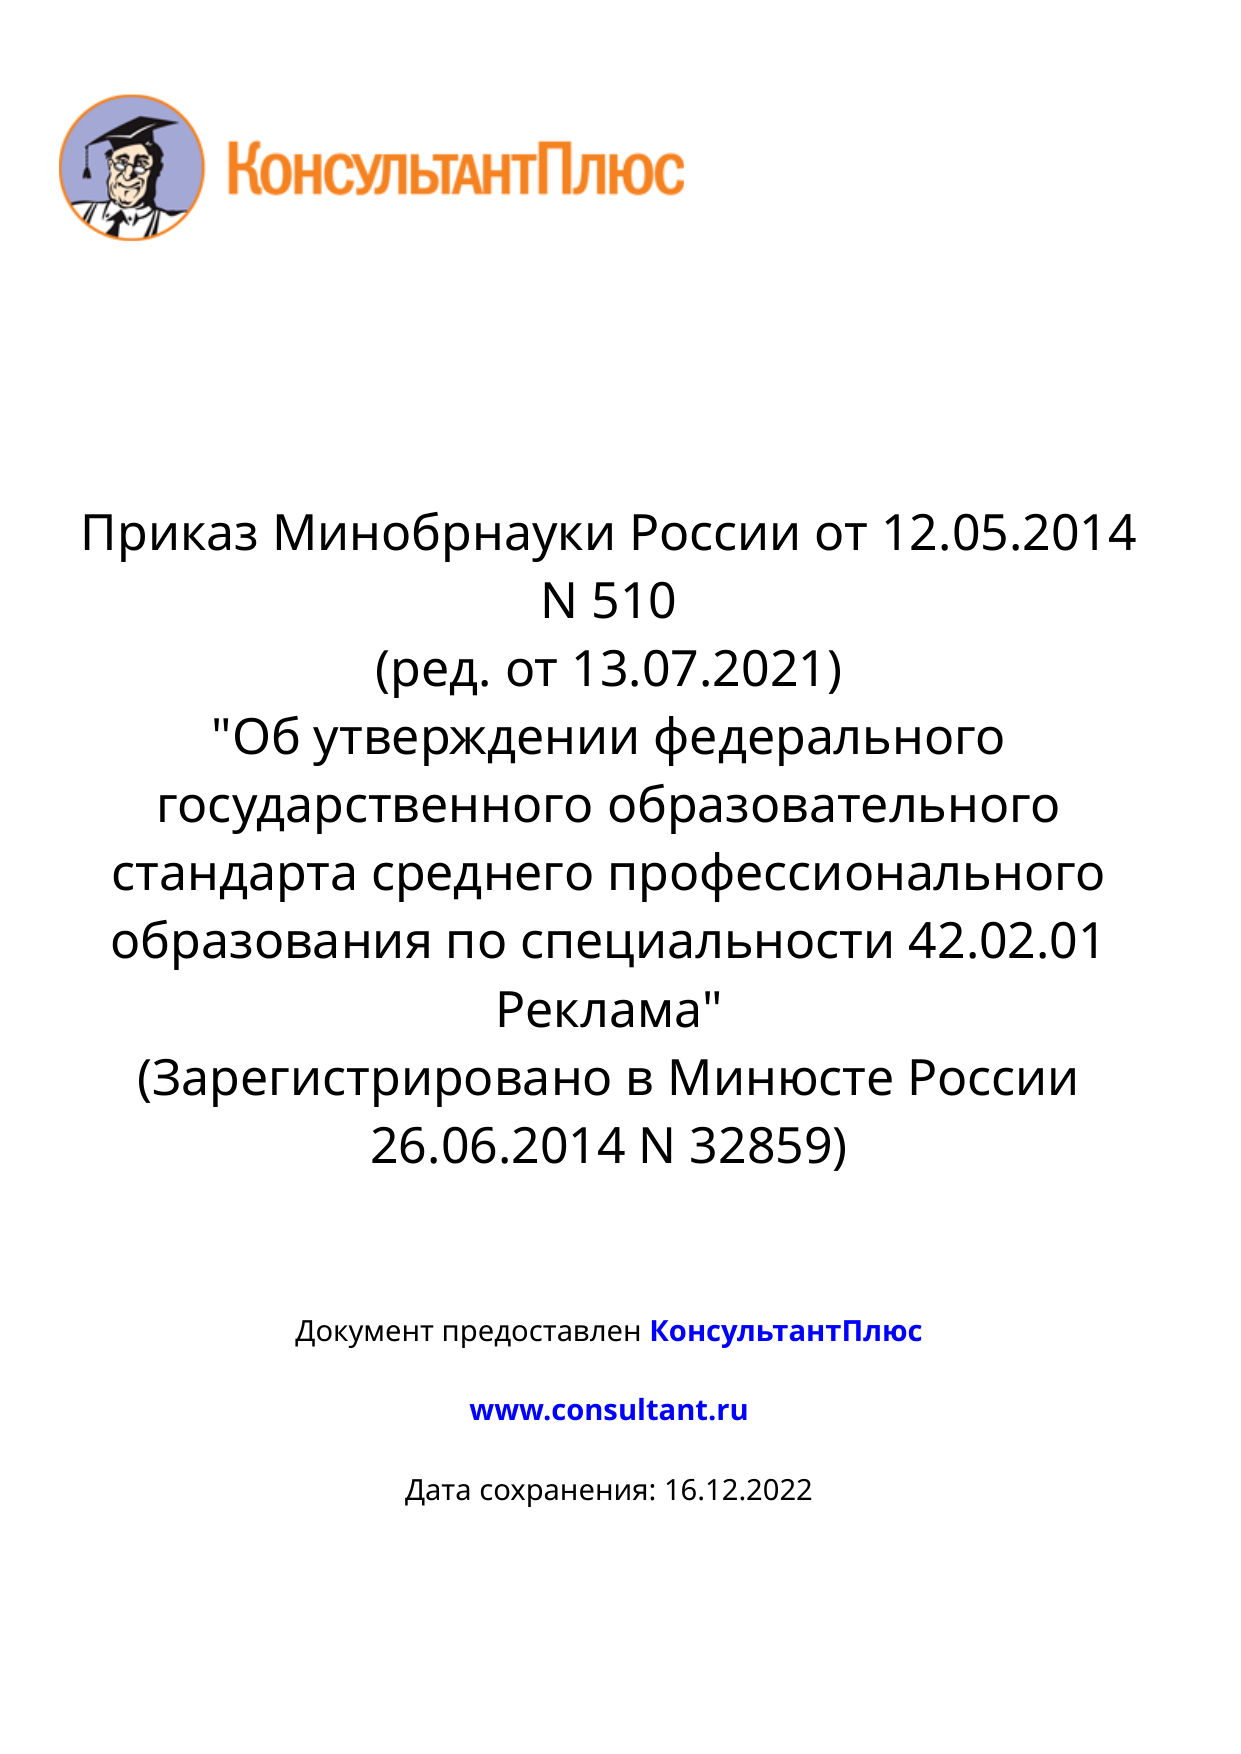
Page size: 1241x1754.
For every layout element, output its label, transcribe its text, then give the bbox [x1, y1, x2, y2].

picture [59, 93, 684, 243]
table_cell Приказ Минобрнауки России от 12.05.2014 N 510 (ред. от 13.07.2021) "Об утверждении федерального государственного образовательного стандарта среднего профессионального образования по специальности 42.02.01 Реклама" (Зарегистрировано в Минюсте России 26.06.2014 N 32859) [51, 403, 1167, 1272]
table_header [51, 88, 1167, 403]
table_cell Документ предоставлен КонсультантПлюс www.consultant.ru Дата сохранения: 16.12.2022 [51, 1272, 1167, 1587]
